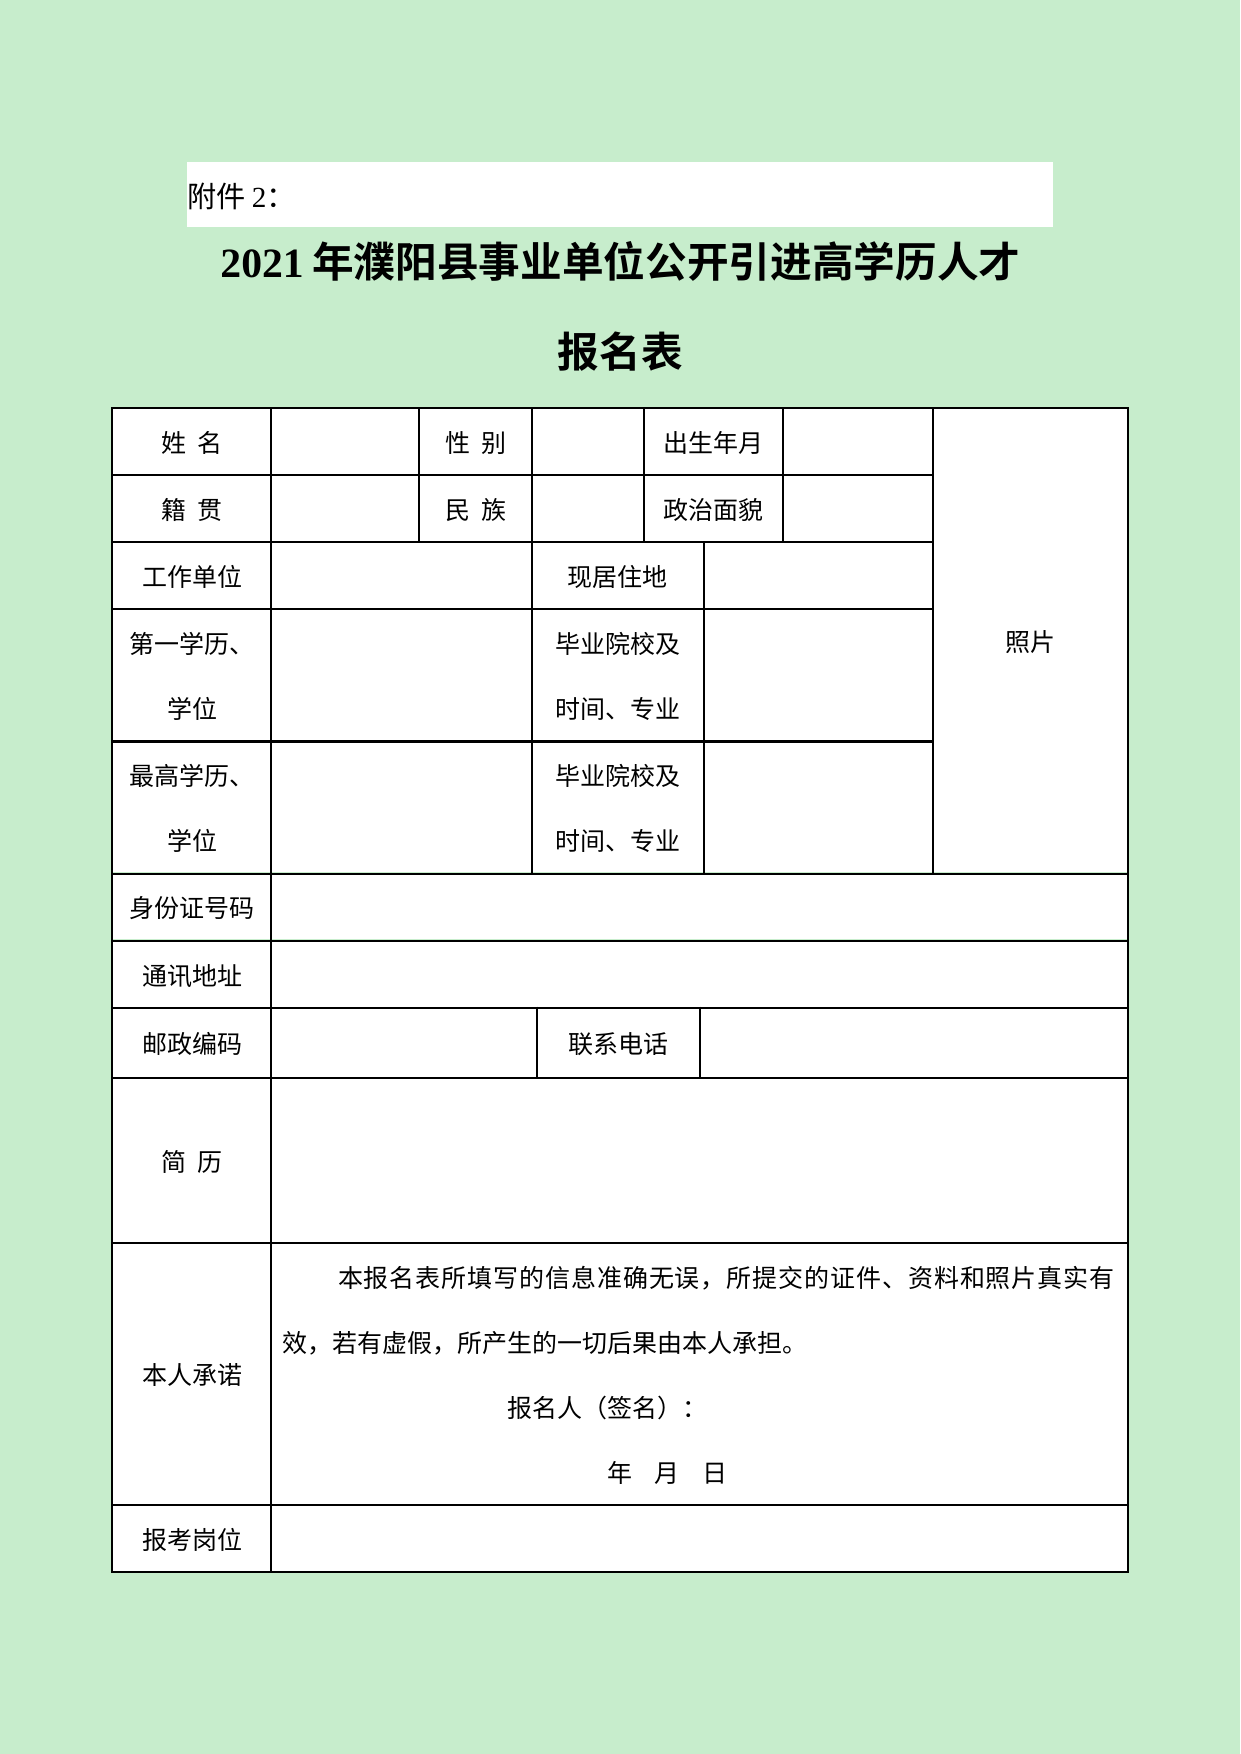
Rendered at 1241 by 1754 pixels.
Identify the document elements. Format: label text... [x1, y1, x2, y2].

text 报名表 [187, 317, 1053, 382]
table_header 姓 名 [113, 409, 270, 474]
table_cell 联系电话 [538, 1009, 699, 1077]
table_cell 通讯地址 [113, 942, 270, 1007]
table_cell [705, 743, 932, 872]
table_cell [705, 610, 932, 740]
table_cell 本人承诺 [113, 1244, 270, 1504]
table_cell 工作单位 [113, 543, 270, 608]
table_cell [272, 476, 418, 541]
table_cell [533, 476, 643, 541]
table_header 性 别 [420, 409, 531, 474]
table_cell 政治面貌 [645, 476, 782, 541]
table_cell 第一学历、学位 [113, 610, 270, 740]
table_header [533, 409, 643, 474]
table_cell [272, 1506, 1127, 1571]
table_header 出生年月 [645, 409, 782, 474]
table_cell 本报名表所填写的信息准确无误，所提交的证件、资料和照片真实有效，若有虚假，所产生的一切后果由本人承担。 报名人（签名）： 年 月 日 [272, 1244, 1127, 1504]
table_cell 现居住地 [533, 543, 703, 608]
table_cell 报考岗位 [113, 1506, 270, 1571]
table_header [784, 409, 932, 474]
table_cell [705, 543, 932, 608]
table_cell 最高学历、学位 [113, 743, 270, 872]
table_cell [272, 743, 531, 872]
table_cell [701, 1009, 1127, 1077]
table_cell 身份证号码 [113, 875, 270, 939]
table_cell [784, 476, 932, 541]
table_cell [272, 875, 1127, 939]
table_cell [272, 1079, 1127, 1242]
table_cell [272, 1009, 536, 1077]
table_cell [272, 610, 531, 740]
table_cell [272, 543, 531, 608]
table_cell 毕业院校及时间、专业 [533, 610, 703, 740]
text 附件2： [187, 162, 1053, 227]
table_cell 邮政编码 [113, 1009, 270, 1077]
table_cell 毕业院校及时间、专业 [533, 743, 703, 872]
table_cell 民 族 [420, 476, 531, 541]
table_cell 籍 贯 [113, 476, 270, 541]
table_header [272, 409, 418, 474]
table_header 照片 [934, 409, 1127, 872]
table_cell [272, 942, 1127, 1007]
table_cell 简 历 [113, 1079, 270, 1242]
text 2021年濮阳县事业单位公开引进高学历人才 [187, 227, 1053, 292]
